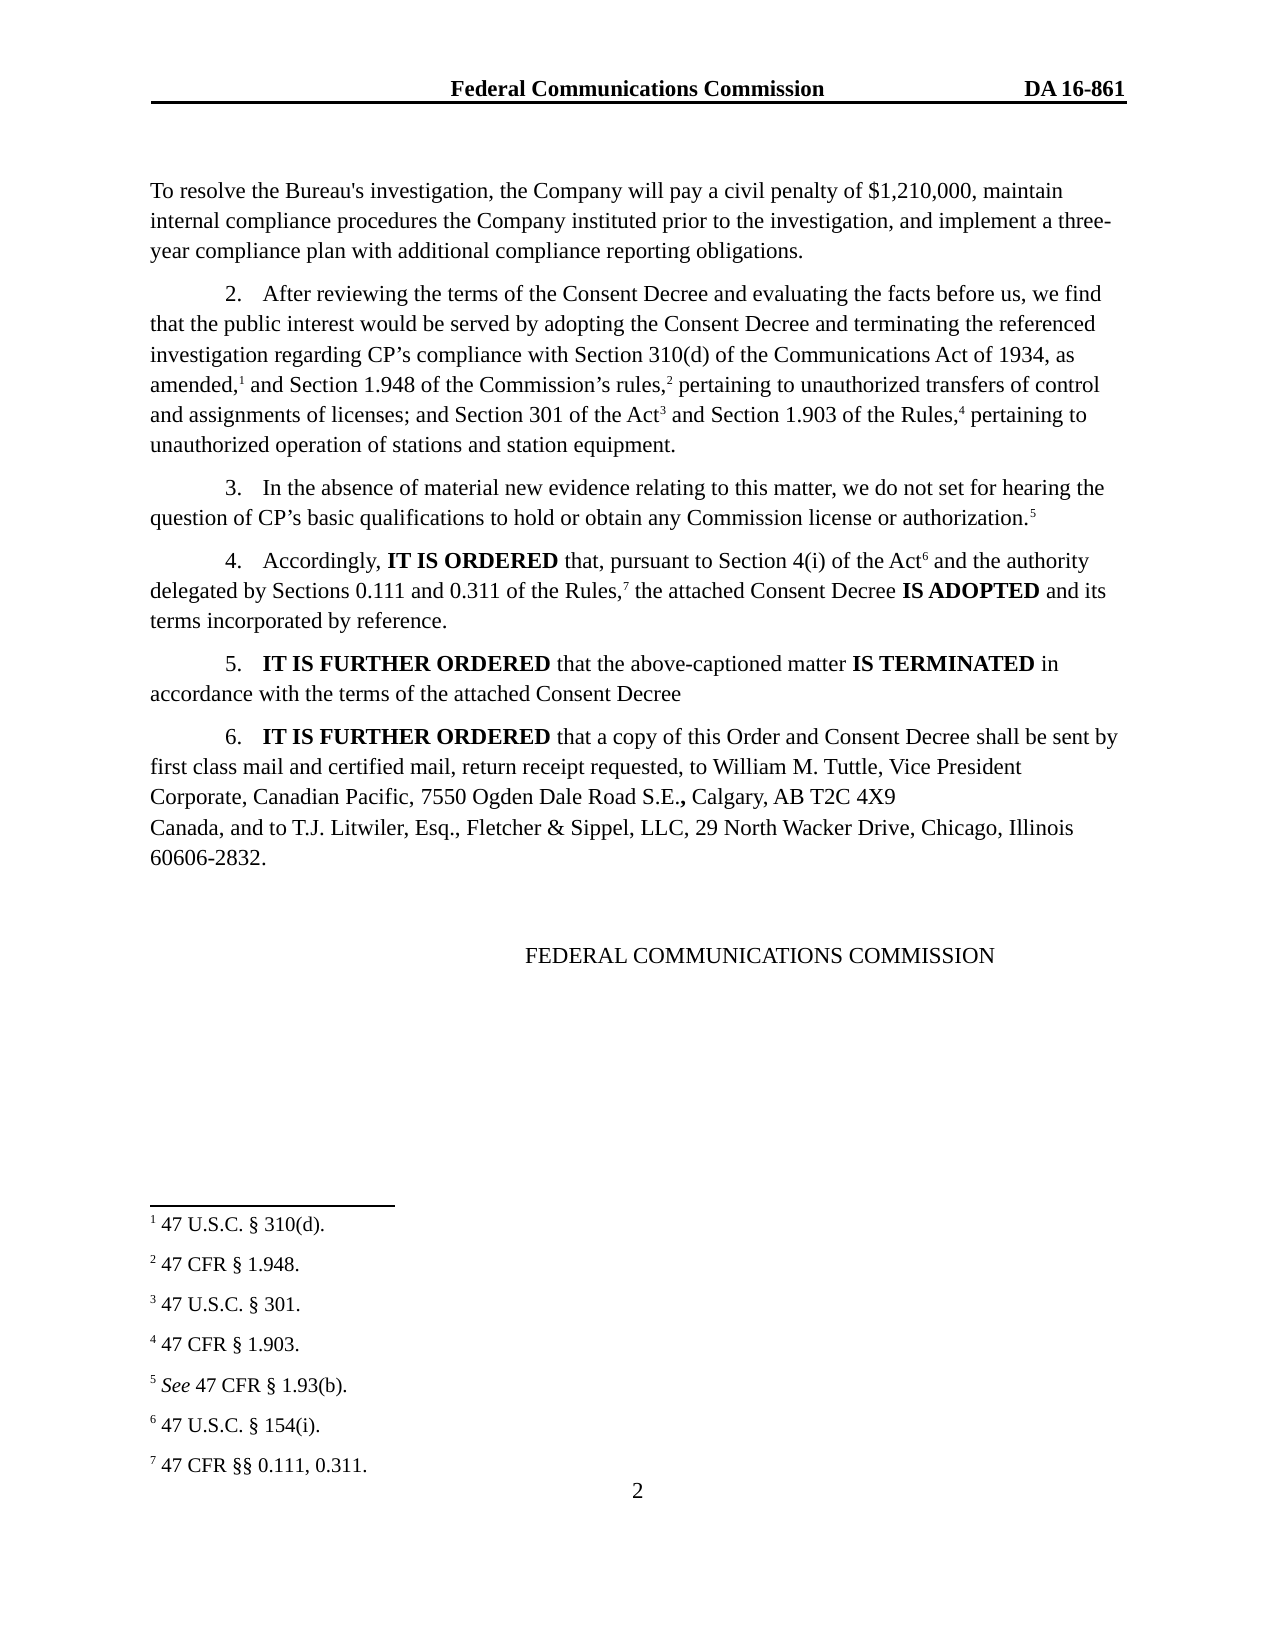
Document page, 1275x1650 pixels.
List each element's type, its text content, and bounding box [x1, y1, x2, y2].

list IT IS FURTHER ORDERED that the above-captioned matter IS TERMINATED in accordance with the terms of the attached Consent Decree [150, 650, 1125, 707]
text FEDERAL COMMUNICATIONS COMMISSION [150, 942, 1125, 968]
list In the absence of material new evidence relating to this matter, we do not set for hearing the question of CP’s basic qualifications to hold or obtain any Commission license or authorization. [150, 474, 1125, 531]
list After reviewing the terms of the Consent Decree and evaluating the facts before us, we find that the public interest would be served by adopting the Consent Decree and terminating the referenced investigation regarding CP’s compliance with Section 310(d) of the Communications Act of 1934, as amended, and Section 1.948 of the Commission’s rules, pertaining to unauthorized transfers of control and assignments of licenses; and Section 301 of the Act and Section 1.903 of the Rules, pertaining to unauthorized operation of stations and station equipment. [150, 280, 1125, 458]
list IT IS FURTHER ORDERED that a copy of this Order and Consent Decree shall be sent by first class mail and certified mail, return receipt requested, to William M. Tuttle, Vice President Corporate, Canadian Pacific, 7550 Ogden Dale Road S.E., Calgary, AB T2C 4X9 Canada, and to T.J. Litwiler, Esq., Fletcher & Sippel, LLC, 29 North Wacker Drive, Chicago, Illinois 60606-2832. [150, 723, 1125, 870]
list Accordingly, IT IS ORDERED that, pursuant to Section 4(i) of the Act and the authority delegated by Sections 0.111 and 0.311 of the Rules, the attached Consent Decree IS ADOPTED and its terms incorporated by reference. [150, 547, 1125, 634]
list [150, 177, 1125, 264]
